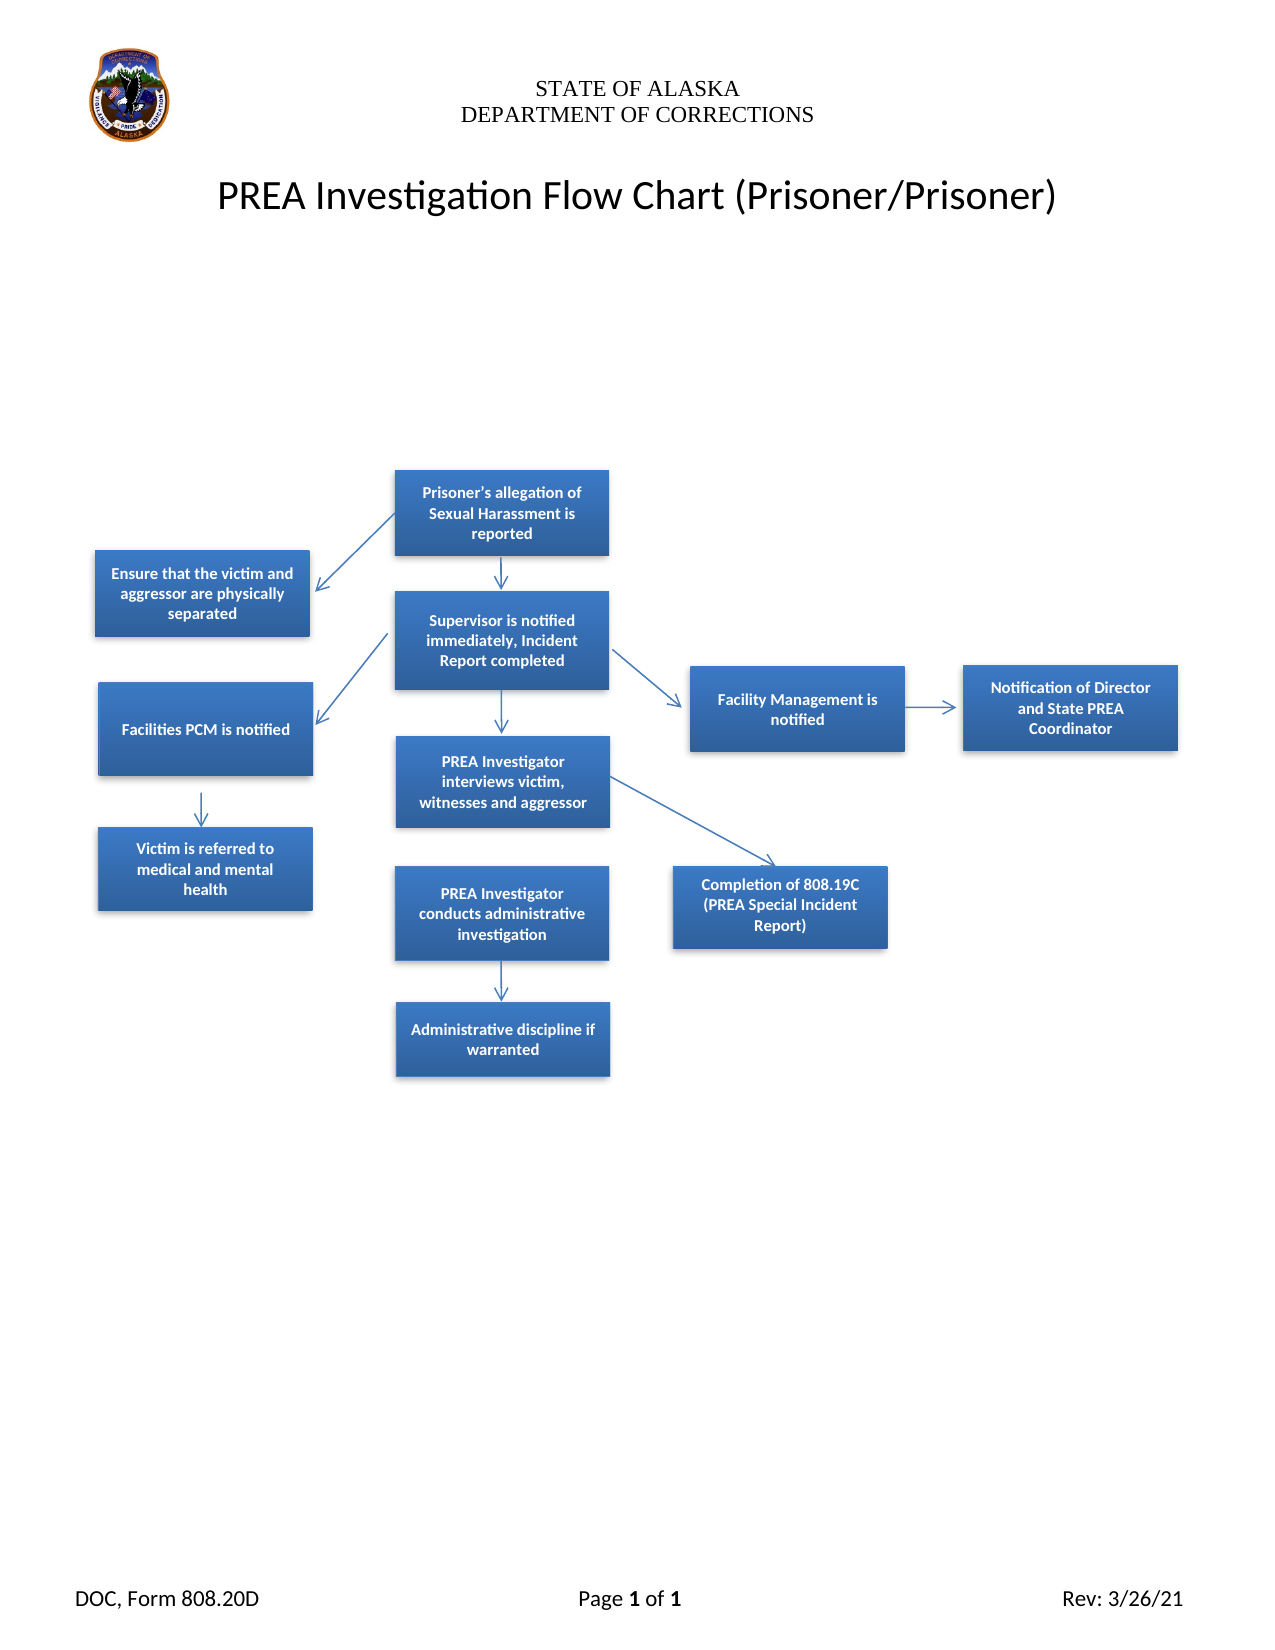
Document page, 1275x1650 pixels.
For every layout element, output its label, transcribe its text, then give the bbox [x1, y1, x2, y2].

text PREA Investigation Flow Chart (Prisoner/Prisoner) [75, 169, 1200, 219]
picture [87, 46, 171, 144]
